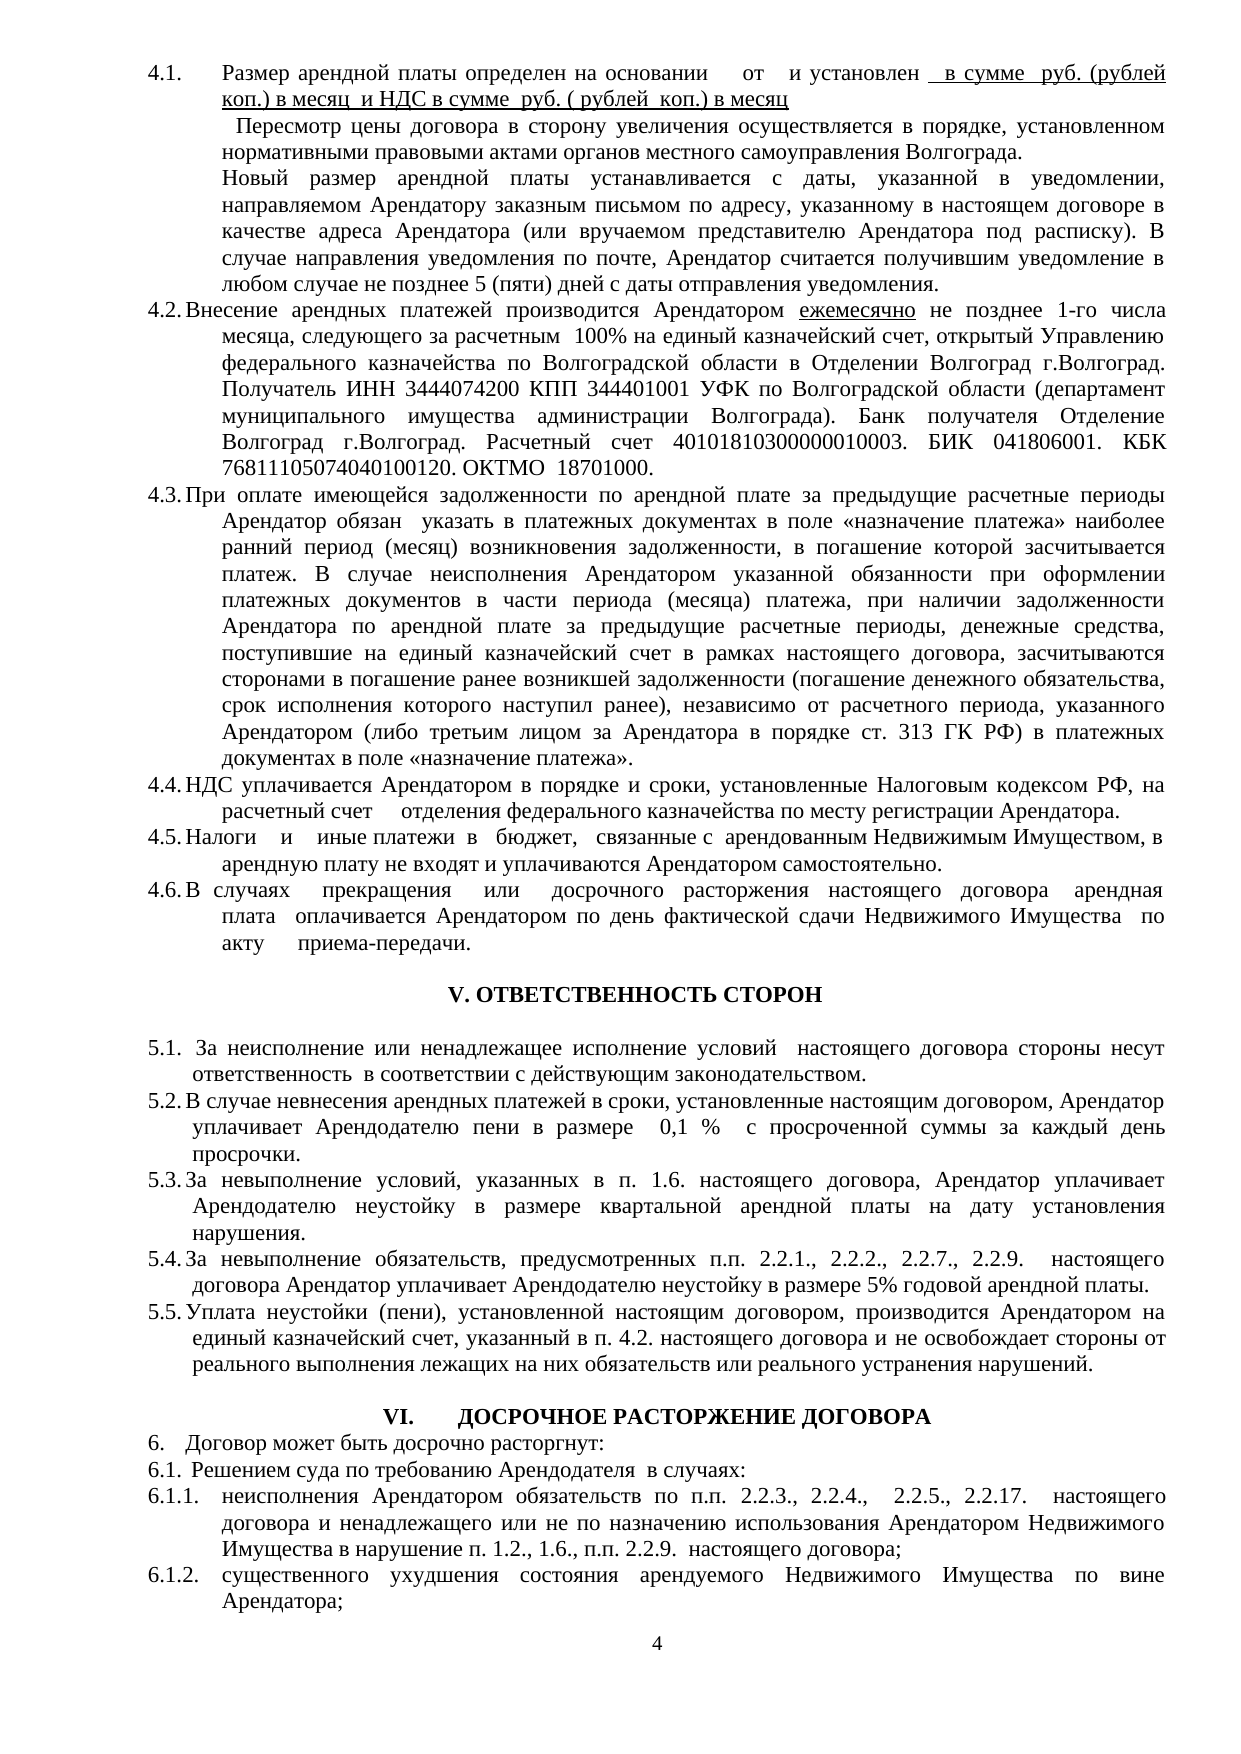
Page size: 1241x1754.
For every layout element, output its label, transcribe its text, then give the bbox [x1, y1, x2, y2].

list За невыполнение обязательств, предусмотренных п.п. 2.2.1., 2.2.2., 2.2.7., 2.2.9. настоящего договора Арендатор уплачивает Арендодателю неустойку в размере 5% годовой арендной платы. [148, 1245, 1166, 1298]
list НДС уплачивается Арендатором в порядке и сроки, установленные Налоговым кодексом РФ, на расчетный счет отделения федерального казначейства по месту регистрации Арендатора. [148, 771, 1166, 823]
text Пересмотр цены договора в сторону увеличения осуществляется в порядке, установленном нормативными правовыми актами органов местного самоуправления Волгограда. [148, 112, 1166, 164]
text V. ОТВЕТСТВЕННОСТЬ СТОРОН [373, 981, 1166, 1008]
list За невыполнение условий, указанных в п. 1.6. настоящего договора, Арендатор уплачивает Арендодателю неустойку в размере квартальной арендной платы на дату установления нарушения. [148, 1166, 1166, 1245]
text Новый размер арендной платы устанавливается с даты, указанной в уведомлении, направляемом Арендатору заказным письмом по адресу, указанному в настоящем договоре в качестве адреса Арендатора (или вручаемом представителю Арендатора под расписку). В случае направления уведомления по почте, Арендатор считается получившим уведомление в любом случае не позднее 5 (пяти) дней с даты отправления уведомления. [148, 164, 1166, 296]
list В случае невнесения арендных платежей в сроки, установленные настоящим договором, Арендатор уплачивает Арендодателю пени в размере 0,1 % с просроченной суммы за каждый день просрочки. [148, 1087, 1166, 1166]
list неисполнения Арендатором обязательств по п.п. 2.2.3., 2.2.4., 2.2.5., 2.2.17. настоящего договора и ненадлежащего или не по назначению использования Арендатором Недвижимого Имущества в нарушение п. 1.2., 1.6., п.п. 2.2.9. настоящего договора; [148, 1482, 1166, 1561]
list существенного ухудшения состояния арендуемого Недвижимого Имущества по вине Арендатора; [148, 1561, 1166, 1614]
list За неисполнение или ненадлежащее исполнение условий настоящего договора стороны несут ответственность в соответствии с действующим законодательством. [148, 1034, 1166, 1087]
list Уплата неустойки (пени), установленной настоящим договором, производится Арендатором на единый казначейский счет, указанный в п. 4.2. настоящего договора и не освобождает стороны от реального выполнения лежащих на них обязательств или реального устранения нарушений. [148, 1298, 1166, 1377]
list ДОСРОЧНОЕ РАСТОРЖЕНИЕ ДОГОВОРА [148, 1403, 1166, 1429]
list Внесение арендных платежей производится Арендатором ежемесячно не позднее 1-го числа месяца, следующего за расчетным 100% на единый казначейский счет, открытый Управлению федерального казначейства по Волгоградской области в Отделении Волгоград г.Волгоград. Получатель ИНН 3444074200 КПП 344401001 УФК по Волгоградской области (департамент муниципального имущества администрации Волгограда). Банк получателя Отделение Волгоград г.Волгоград. Расчетный счет 40101810300000010003. БИК 041806001. КБК 76811105074040100120. ОКТМО 18701000. [148, 296, 1166, 481]
list Решением суда по требованию Арендодателя в случаях: [148, 1456, 1166, 1482]
list Налоги и иные платежи в бюджет, связанные с арендованным Недвижимым Имуществом, в арендную плату не входят и уплачиваются Арендатором самостоятельно. [148, 823, 1166, 876]
list Договор может быть досрочно расторгнут: [148, 1429, 1166, 1456]
text 4.1. Размер арендной платы определен на основании от и установлен в сумме руб. (рублей коп.) в месяц и НДС в сумме руб. ( рублей коп.) в месяц [148, 59, 1166, 112]
list При оплате имеющейся задолженности по арендной плате за предыдущие расчетные периоды Арендатор обязан указать в платежных документах в поле «назначение платежа» наиболее ранний период (месяц) возникновения задолженности, в погашение которой засчитывается платеж. В случае неисполнения Арендатором указанной обязанности при оформлении платежных документов в части периода (месяца) платежа, при наличии задолженности Арендатора по арендной плате за предыдущие расчетные периоды, денежные средства, поступившие на единый казначейский счет в рамках настоящего договора, засчитываются сторонами в погашение ранее возникшей задолженности (погашение денежного обязательства, срок исполнения которого наступил ранее), независимо от расчетного периода, указанного Арендатором (либо третьим лицом за Арендатора в порядке ст. 313 ГК РФ) в платежных документах в поле «назначение платежа». [148, 481, 1166, 771]
list В случаях прекращения или досрочного расторжения настоящего договора арендная плата оплачивается Арендатором по день фактической сдачи Недвижимого Имущества по акту приема-передачи. [148, 876, 1166, 955]
